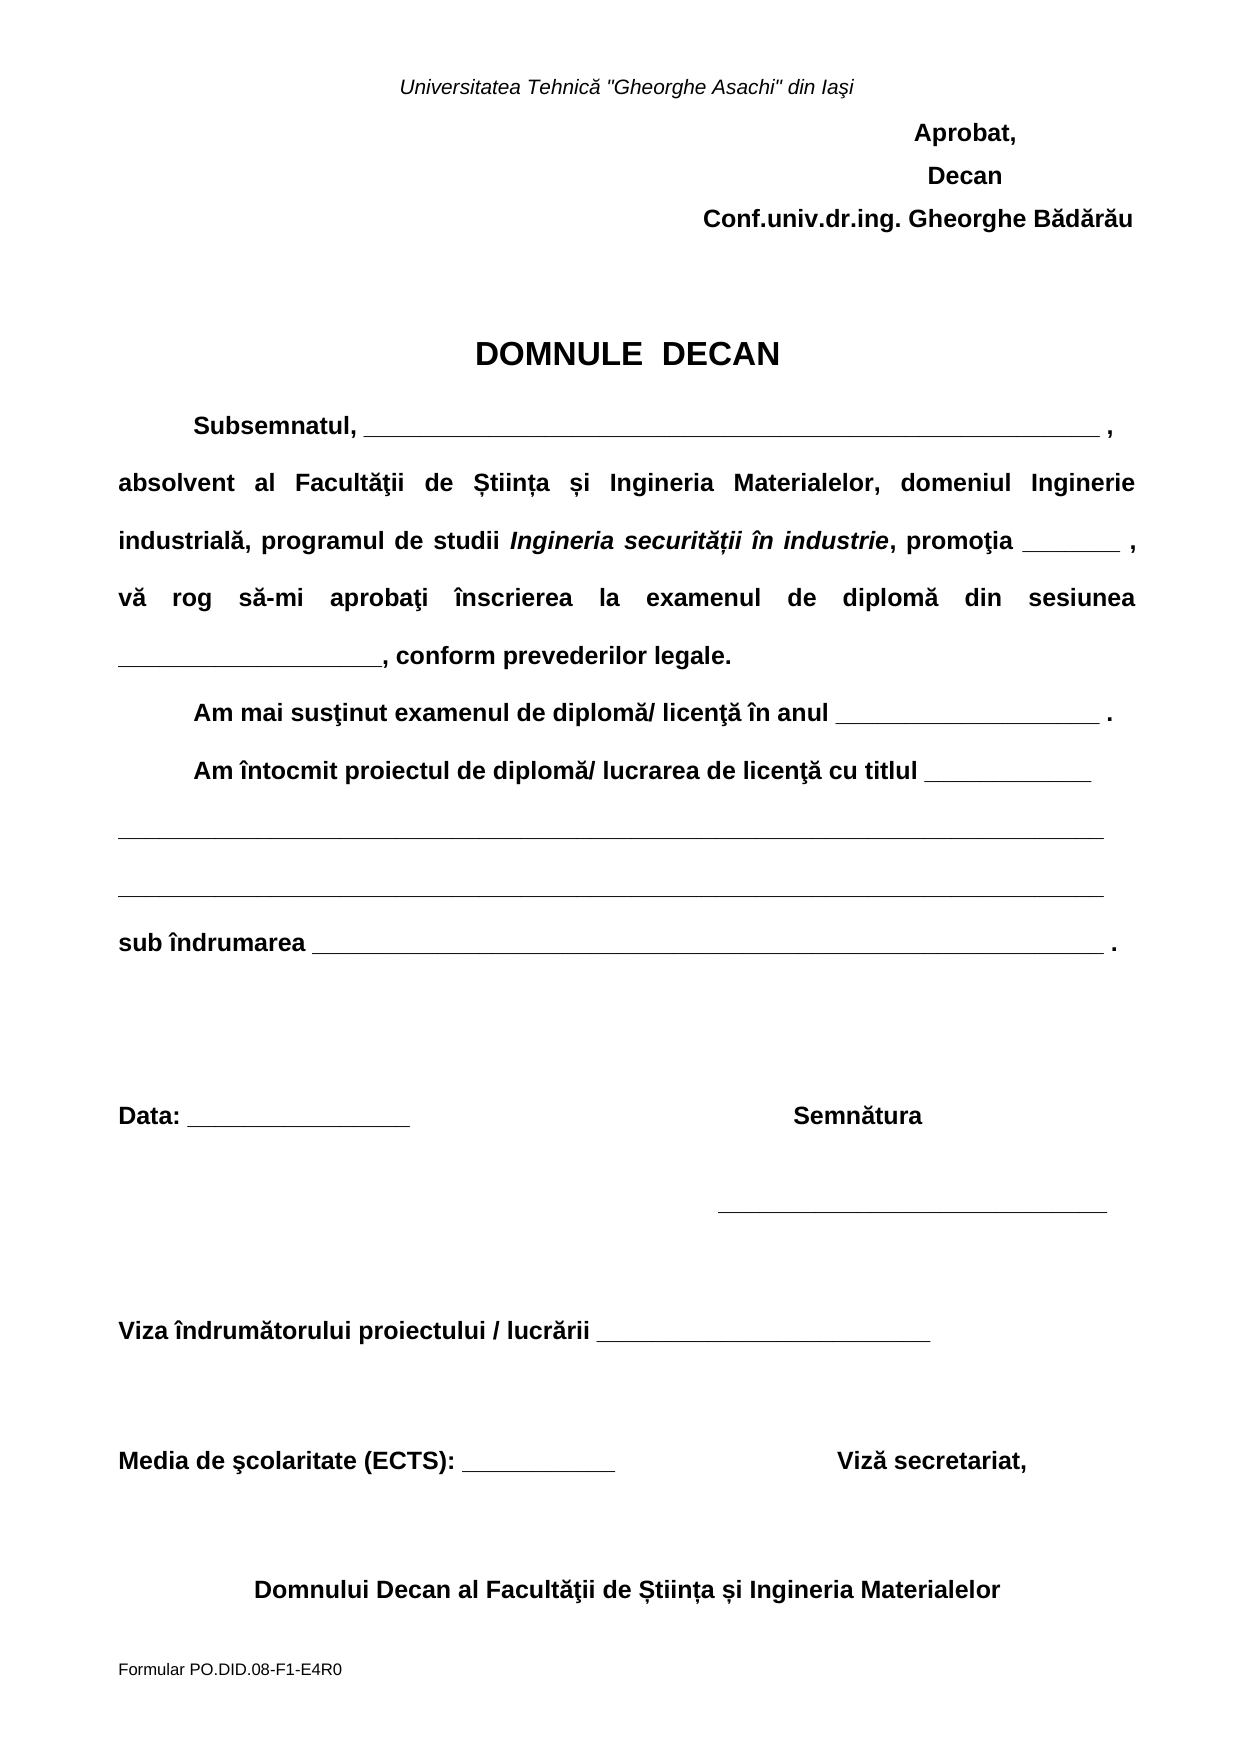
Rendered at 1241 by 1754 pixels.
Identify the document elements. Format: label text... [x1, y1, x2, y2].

text sub îndrumarea _________________________________________________________ . [118, 928, 1137, 957]
text Decan [118, 161, 1137, 190]
text Subsemnatul, _____________________________________________________ , [118, 411, 1137, 439]
text Am mai susţinut examenul de diplomă/ licenţă în anul ___________________ . [118, 698, 1137, 727]
text Am întocmit proiectul de diplomă/ lucrarea de licenţă cu titlul ____________ [118, 756, 1137, 784]
text Conf.univ.dr.ing. Gheorghe Bădărău [118, 204, 1137, 233]
text Domnului Decan al Facultăţii de Știința și Ingineria Materialelor [118, 1575, 1137, 1604]
text DOMNULE DECAN [118, 334, 1137, 372]
text Media de şcolaritate (ECTS): ___________ Viză secretariat, [118, 1446, 1137, 1474]
text Aprobat, [118, 118, 1137, 147]
text absolvent al Facultăţii de Știința și Ingineria Materialelor, domeniul Inginerie industrială, programul de studii Ingineria securității în industrie, promoţia _______ , vă rog să-mi aprobaţi înscrierea la examenul de diplomă din sesiunea ___________________, conform prevederilor legale. [118, 468, 1137, 669]
text _______________________________________________________________________ [118, 813, 1137, 842]
text Viza îndrumătorului proiectului / lucrării ________________________ [118, 1316, 1137, 1345]
text Data: ________________ Semnătura [118, 1101, 1137, 1129]
text ____________________________ [118, 1187, 1137, 1216]
text _______________________________________________________________________ [118, 871, 1137, 899]
